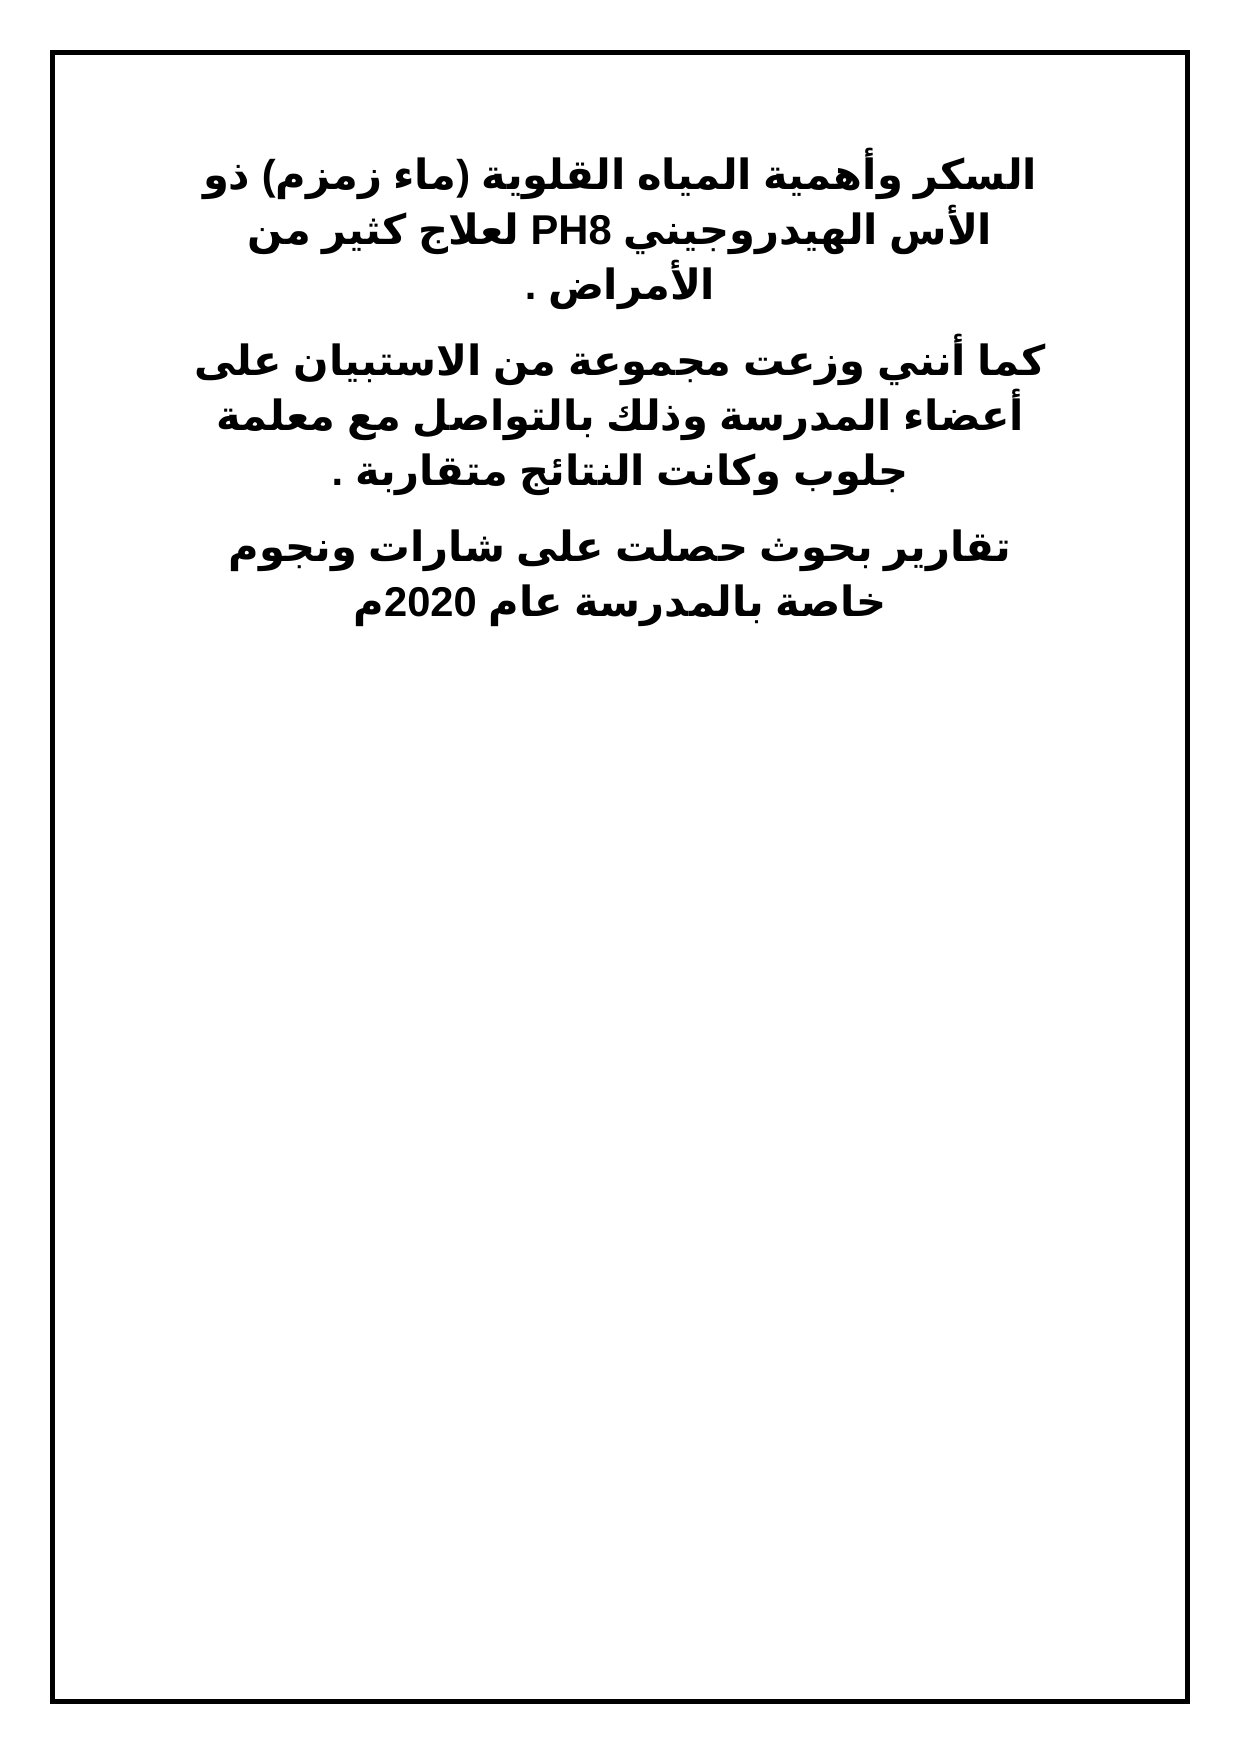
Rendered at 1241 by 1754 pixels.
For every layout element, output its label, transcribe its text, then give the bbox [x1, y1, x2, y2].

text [187, 150, 1053, 308]
text كما أنني وزعت مجموعة من الاستبيان على أعضاء المدرسة وذلك بالتواصل مع معلمة جلوب وكانت النتائج متقاربة . [187, 336, 1053, 494]
text تقارير بحوث حصلت على شارات ونجوم خاصة بالمدرسة عام 2020م [187, 522, 1053, 625]
